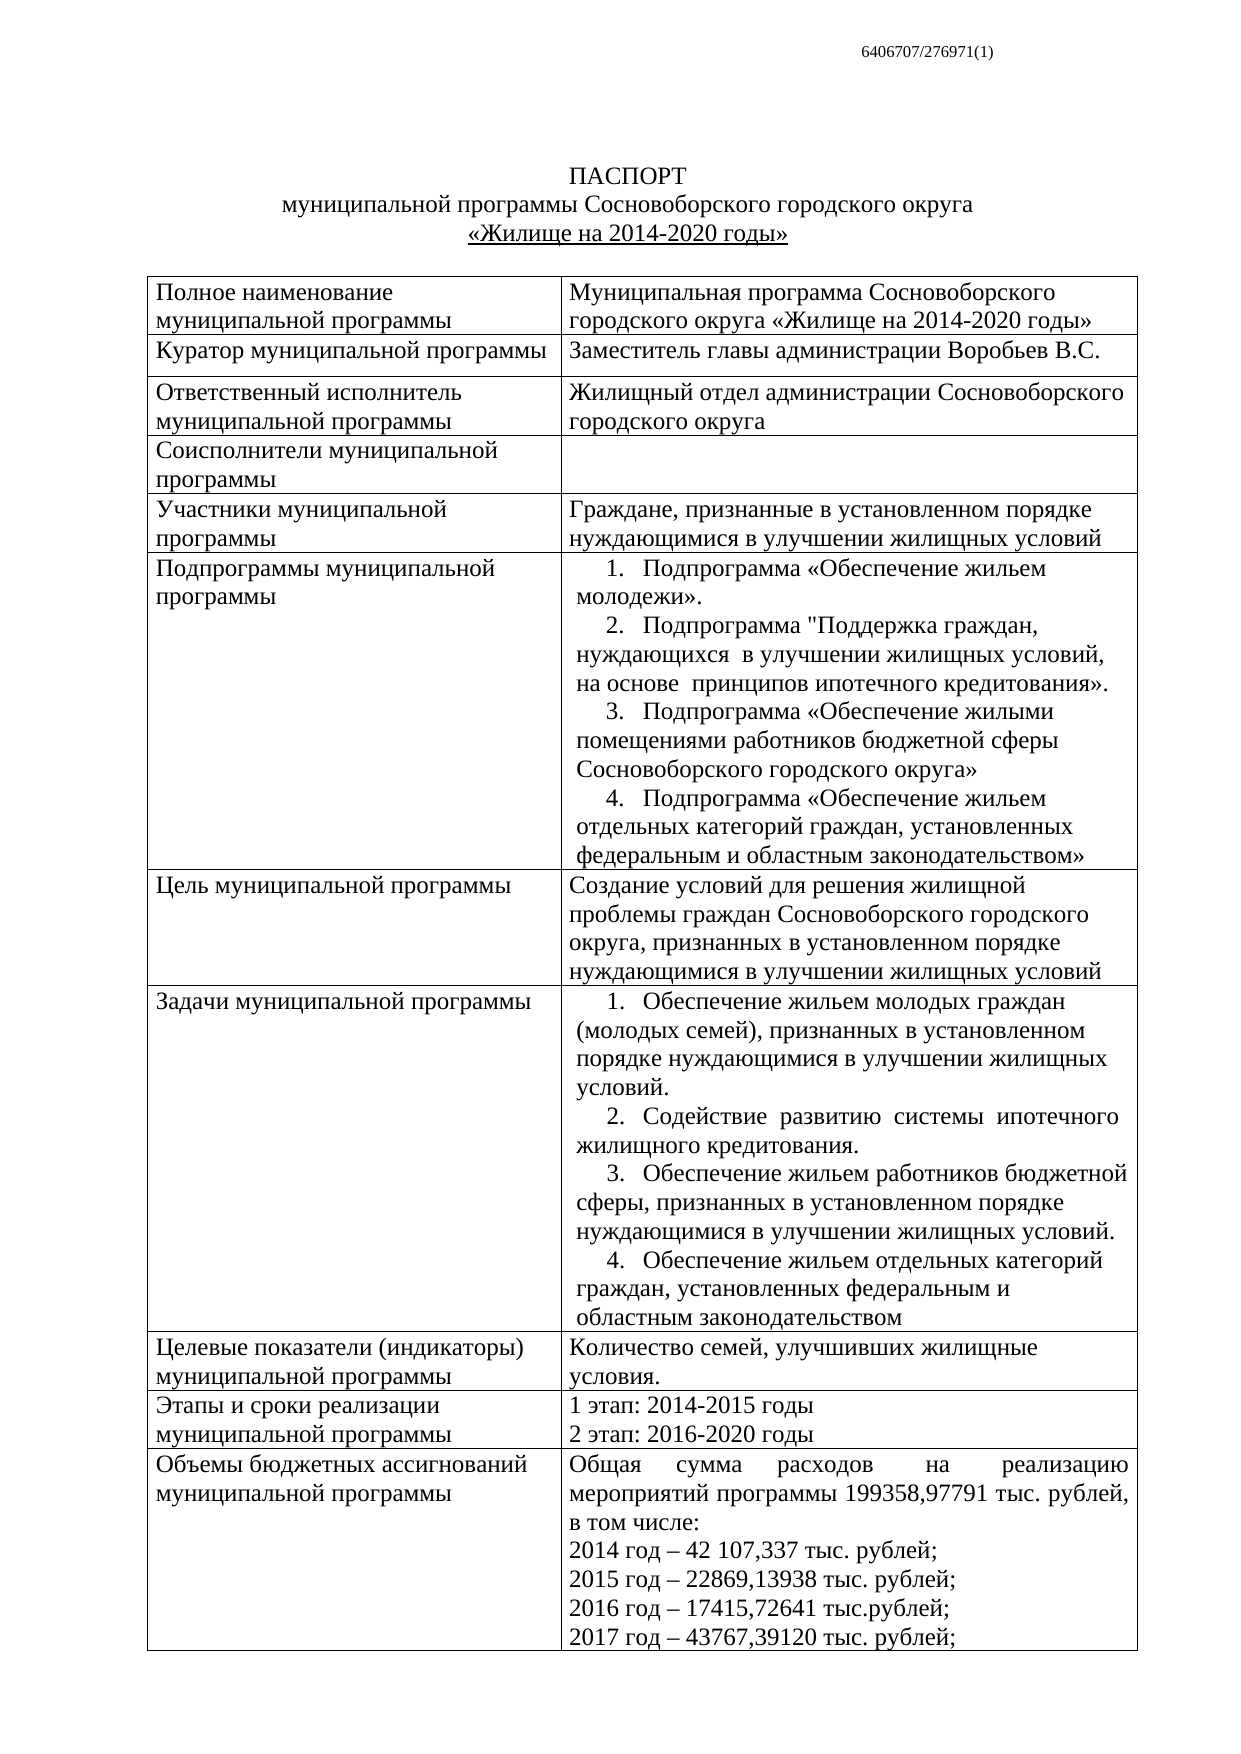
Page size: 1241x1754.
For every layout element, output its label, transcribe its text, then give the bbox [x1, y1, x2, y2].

table_cell Цель муниципальной программы [148, 870, 561, 985]
table_cell [562, 436, 1137, 493]
table_cell Граждане, признанные в установленном порядке нуждающимися в улучшении жилищных условий [562, 494, 1137, 552]
table_cell Этапы и сроки реализации муниципальной программы [148, 1391, 561, 1448]
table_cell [562, 1449, 1137, 1650]
table_cell Заместитель главы администрации Воробьев В.С. [562, 335, 1137, 376]
table_cell Задачи муниципальной программы [148, 986, 561, 1331]
table_header Полное наименование муниципальной программы [148, 277, 561, 334]
table_cell Участники муниципальной программы [148, 494, 561, 552]
table_cell Соисполнители муниципальной программы [148, 436, 561, 493]
table_cell Куратор муниципальной программы [148, 335, 561, 376]
table_cell 1 этап: 2014-2015 годы 2 этап: 2016-2020 годы [562, 1391, 1137, 1448]
table_cell Ответственный исполнитель муниципальной программы [148, 377, 561, 434]
table_cell Обеспечение жильем молодых граждан (молодых семей), признанных в установленном порядке нуждающимися в улучшении жилищных условий. Содействие развитию системы ипотечного жилищного кредитования. Обеспечение жильем работников бюджетной сферы, признанных в установленном порядке нуждающимися в улучшении жилищных условий. Обеспечение жильем отдельных категорий граждан, установленных федеральным и областным законодательством [562, 986, 1137, 1331]
table_cell Количество семей, улучшивших жилищные условия. [562, 1332, 1137, 1389]
text ПАСПОРТ [148, 161, 1107, 189]
table_cell Целевые показатели (индикаторы) муниципальной программы [148, 1332, 561, 1389]
table_cell Подпрограмма «Обеспечение жильем молодежи». Подпрограмма "Поддержка граждан, нуждающихся в улучшении жилищных условий, на основе принципов ипотечного кредитования». Подпрограмма «Обеспечение жилыми помещениями работников бюджетной сферы Сосновоборского городского округа» Подпрограмма «Обеспечение жильем отдельных категорий граждан, установленных федеральным и областным законодательством» [562, 553, 1137, 869]
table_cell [148, 1449, 561, 1650]
table_cell Жилищный отдел администрации Сосновоборского городского округа [562, 377, 1137, 434]
table_cell Подпрограммы муниципальной программы [148, 553, 561, 869]
table_header Муниципальная программа Сосновоборского городского округа «Жилище на 2014-2020 годы» [562, 277, 1137, 334]
text муниципальной программы Сосновоборского городского округа [148, 189, 1107, 218]
text «Жилище на 2014-2020 годы» [148, 218, 1107, 247]
table_cell Создание условий для решения жилищной проблемы граждан Сосновоборского городского округа, признанных в установленном порядке нуждающимися в улучшении жилищных условий [562, 870, 1137, 985]
